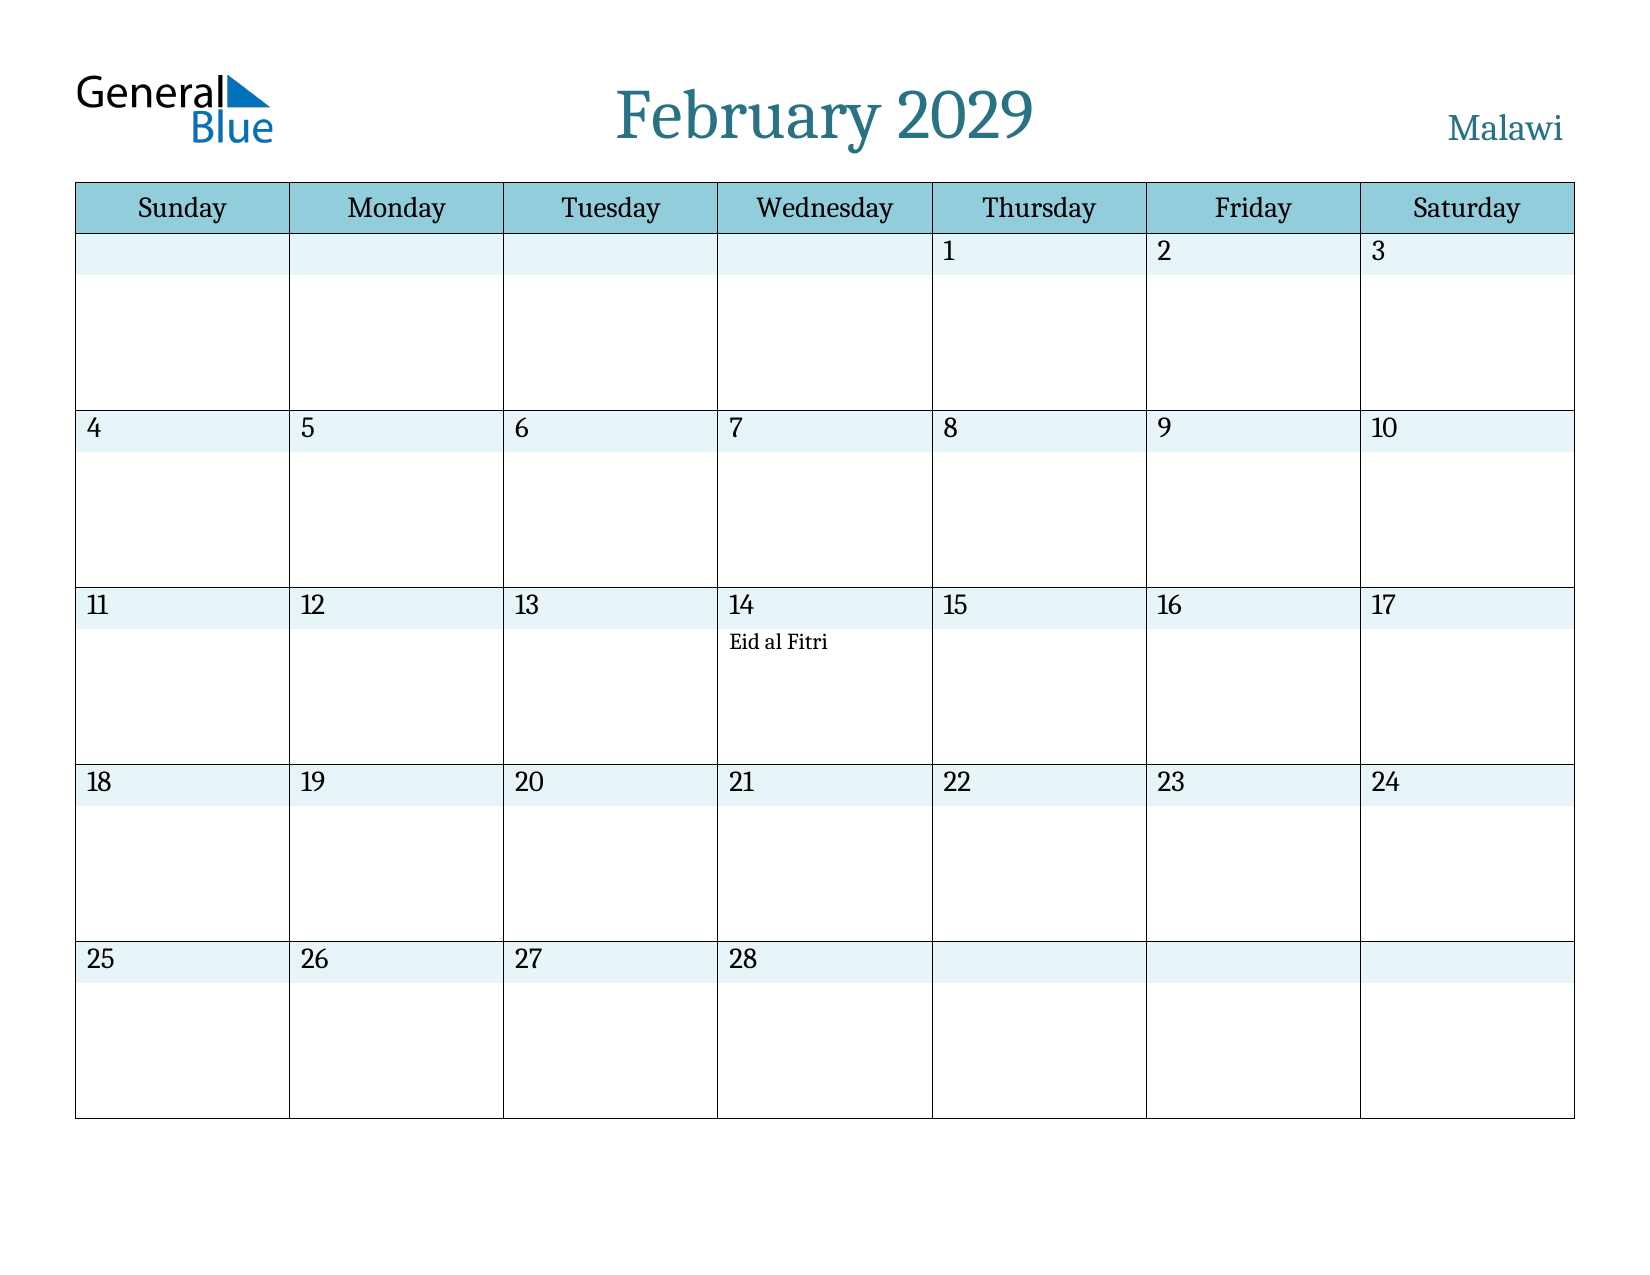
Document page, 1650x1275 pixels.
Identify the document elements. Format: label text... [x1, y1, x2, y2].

table_cell [76, 983, 289, 1118]
table_cell 15 [933, 588, 1146, 629]
table_cell [76, 806, 289, 941]
table_cell 7 [718, 411, 932, 452]
table_cell [504, 983, 717, 1118]
table_header February 2029 [504, 75, 1146, 182]
table_cell 17 [1361, 588, 1574, 629]
table_cell [290, 275, 503, 410]
table_cell 9 [1147, 411, 1360, 452]
table_cell 13 [504, 588, 717, 629]
table_cell Tuesday [504, 183, 717, 233]
table_cell 19 [290, 765, 503, 806]
table_cell [933, 942, 1146, 983]
table_cell 3 [1361, 234, 1574, 275]
table_cell 26 [290, 942, 503, 983]
picture [77, 75, 273, 143]
table_cell [76, 234, 289, 275]
table_cell [718, 275, 932, 410]
table_cell [1361, 275, 1574, 410]
table_cell [504, 629, 717, 764]
table_cell 4 [76, 411, 289, 452]
table_cell [1147, 983, 1360, 1118]
table_cell 14 [718, 588, 932, 629]
table_cell 24 [1361, 765, 1574, 806]
table_cell [1361, 983, 1574, 1118]
table_cell [1147, 275, 1360, 410]
table_cell 5 [290, 411, 503, 452]
table_cell [290, 806, 503, 941]
table_cell [290, 234, 503, 275]
table_cell 20 [504, 765, 717, 806]
table_cell 23 [1147, 765, 1360, 806]
table_cell Monday [290, 183, 503, 233]
table_cell Saturday [1361, 183, 1574, 233]
table_cell [504, 275, 717, 410]
table_cell [1361, 629, 1574, 764]
table_cell [504, 806, 717, 941]
table_cell [933, 806, 1146, 941]
table_cell [1147, 806, 1360, 941]
table_cell [1361, 942, 1574, 983]
table_cell [933, 629, 1146, 764]
table_cell 27 [504, 942, 717, 983]
table_cell [1361, 806, 1574, 941]
table_cell [290, 629, 503, 764]
table_cell [933, 275, 1146, 410]
table_cell [933, 983, 1146, 1118]
table_cell 2 [1147, 234, 1360, 275]
table_cell 18 [76, 765, 289, 806]
table_header Malawi [1146, 75, 1574, 182]
table_cell [76, 452, 289, 587]
table_cell [76, 629, 289, 764]
table_cell 11 [76, 588, 289, 629]
table_cell [290, 452, 503, 587]
table_cell Wednesday [718, 183, 932, 233]
table_cell Thursday [933, 183, 1146, 233]
table_header [76, 75, 503, 182]
table_cell [290, 983, 503, 1118]
table_cell 25 [76, 942, 289, 983]
table_cell 16 [1147, 588, 1360, 629]
table_cell Eid al Fitri [718, 629, 932, 764]
table_cell Friday [1147, 183, 1360, 233]
table_cell [504, 234, 717, 275]
table_cell 28 [718, 942, 932, 983]
table_cell 10 [1361, 411, 1574, 452]
table_cell [718, 234, 932, 275]
table_cell 1 [933, 234, 1146, 275]
table_cell [718, 983, 932, 1118]
table_cell [1147, 452, 1360, 587]
table_cell [76, 275, 289, 410]
table_cell [1147, 629, 1360, 764]
table_cell Sunday [76, 183, 289, 233]
table_cell 12 [290, 588, 503, 629]
table_cell 22 [933, 765, 1146, 806]
table_cell [718, 806, 932, 941]
table_cell 21 [718, 765, 932, 806]
table_cell [1361, 452, 1574, 587]
table_cell [933, 452, 1146, 587]
table_cell [1147, 942, 1360, 983]
table_cell [504, 452, 717, 587]
table_cell 6 [504, 411, 717, 452]
table_cell [718, 452, 932, 587]
table_cell 8 [933, 411, 1146, 452]
